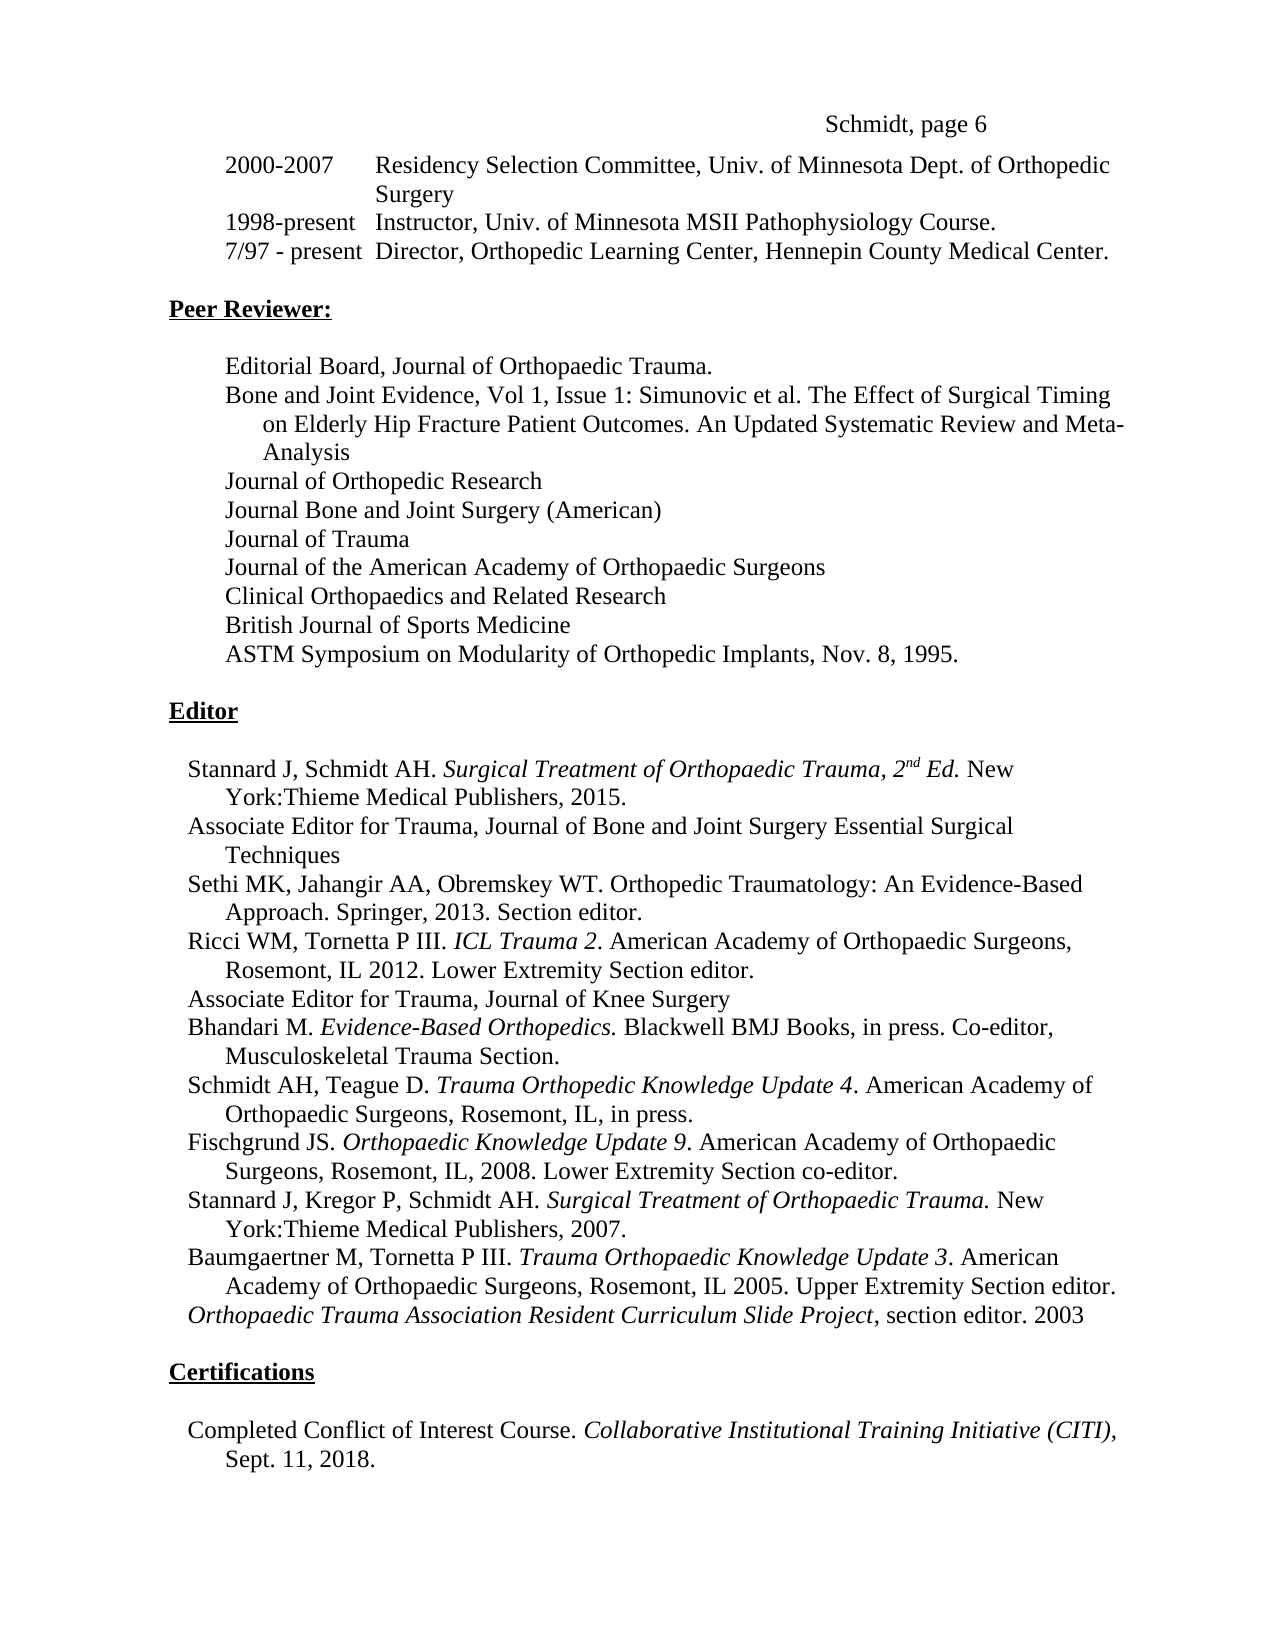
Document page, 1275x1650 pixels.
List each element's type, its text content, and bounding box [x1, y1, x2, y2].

text Orthopaedic Trauma Association Resident Curriculum Slide Project, section editor. 2003 [187, 1300, 1125, 1329]
text Baumgaertner M, Tornetta P III. Trauma Orthopaedic Knowledge Update 3. American Academy of Orthopaedic Surgeons, Rosemont, IL 2005. Upper Extremity Section editor. [187, 1242, 1125, 1300]
text Associate Editor for Trauma, Journal of Bone and Joint Surgery Essential Surgical Techniques [187, 811, 1125, 869]
text Journal Bone and Joint Surgery (American) [169, 495, 1125, 524]
text 1998-present Instructor, Univ. of Minnesota MSII Pathophysiology Course. [150, 207, 1050, 236]
text British Journal of Sports Medicine [169, 610, 1125, 639]
text Bone and Joint Evidence, Vol 1, Issue 1: Simunovic et al. The Effect of Surgical Timing [169, 380, 1125, 409]
text ASTM Symposium on Modularity of Orthopedic Implants, Nov. 8, 1995. [169, 639, 1125, 667]
text on Elderly Hip Fracture Patient Outcomes. An Updated Systematic Review and Meta-Analysis [206, 409, 1125, 466]
text Journal of Orthopedic Research [169, 466, 1125, 495]
text Stannard J, Schmidt AH. Surgical Treatment of Orthopaedic Trauma, 2nd Ed. New York:Thieme Medical Publishers, 2015. [187, 754, 1125, 811]
text Completed Conflict of Interest Course. Collaborative Institutional Training Initiative (CITI), Sept. 11, 2018. [187, 1415, 1125, 1472]
text 7/97 - present Director, Orthopedic Learning Center, Hennepin County Medical Center. [150, 236, 1050, 265]
text Schmidt AH, Teague D. Trauma Orthopedic Knowledge Update 4. American Academy of Orthopaedic Surgeons, Rosemont, IL, in press. [187, 1070, 1125, 1127]
text Clinical Orthopaedics and Related Research [169, 581, 1125, 610]
text Bhandari M. Evidence-Based Orthopedics. Blackwell BMJ Books, in press. Co-editor, Musculoskeletal Trauma Section. [187, 1012, 1125, 1070]
text Stannard J, Kregor P, Schmidt AH. Surgical Treatment of Orthopaedic Trauma. New York:Thieme Medical Publishers, 2007. [187, 1185, 1125, 1242]
subtitle Editor [169, 696, 1125, 725]
text Editorial Board, Journal of Orthopaedic Trauma. [169, 351, 1125, 380]
text Journal of Trauma [169, 524, 1125, 552]
text Journal of the American Academy of Orthopaedic Surgeons [169, 552, 1125, 581]
text Certifications [169, 1357, 1125, 1386]
text Ricci WM, Tornetta P III. ICL Trauma 2. American Academy of Orthopaedic Surgeons, Rosemont, IL 2012. Lower Extremity Section editor. [187, 926, 1125, 984]
text Sethi MK, Jahangir AA, Obremskey WT. Orthopedic Traumatology: An Evidence-Based Approach. Springer, 2013. Section editor. [187, 869, 1125, 926]
text 2000-2007 Residency Selection Committee, Univ. of Minnesota Dept. of Orthopedic Surgery [150, 150, 1050, 207]
text Peer Reviewer: [169, 294, 1125, 322]
text Fischgrund JS. Orthopaedic Knowledge Update 9. American Academy of Orthopaedic Surgeons, Rosemont, IL, 2008. Lower Extremity Section co-editor. [187, 1127, 1125, 1185]
text Associate Editor for Trauma, Journal of Knee Surgery [187, 984, 1125, 1012]
